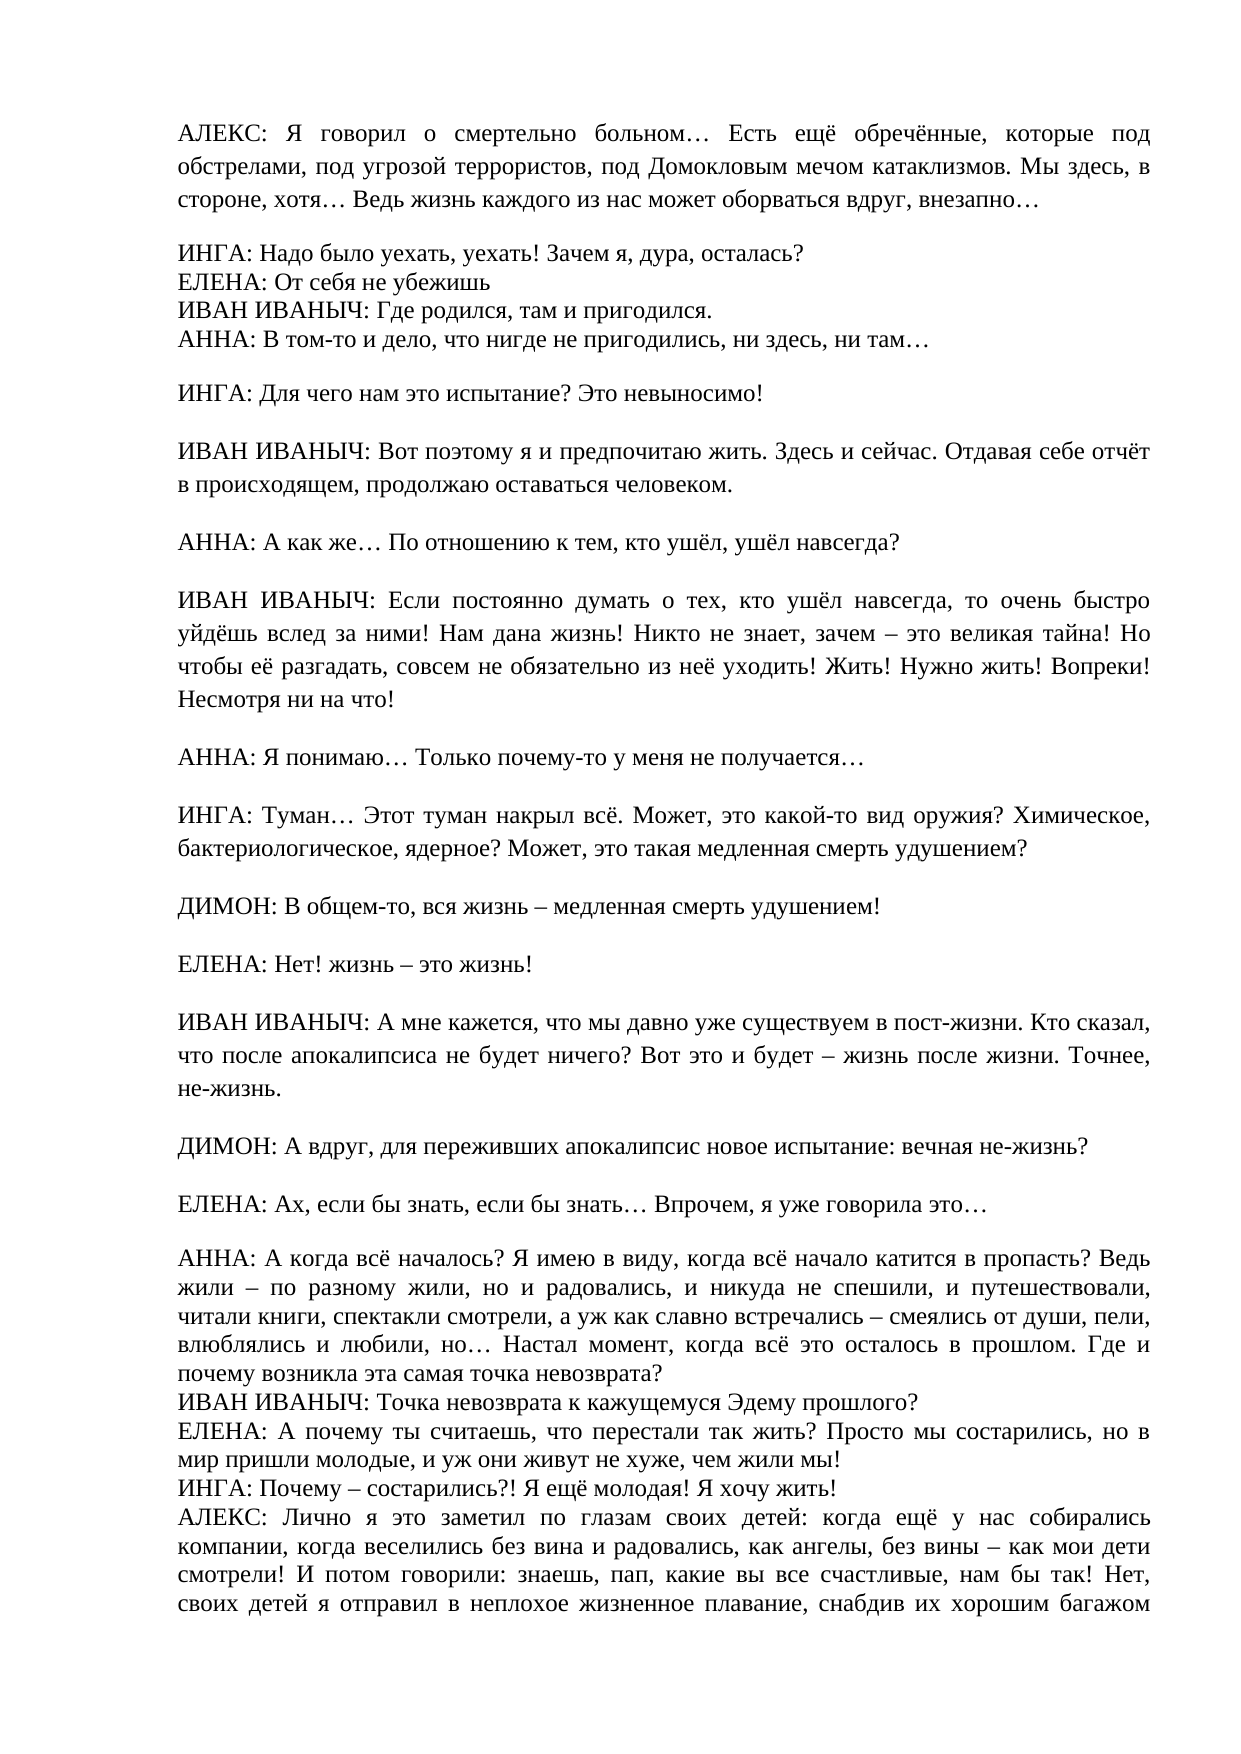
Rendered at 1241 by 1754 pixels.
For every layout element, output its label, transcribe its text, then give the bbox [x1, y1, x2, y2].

text ИНГА: Для чего нам это испытание? Это невыносимо! [177, 378, 1152, 407]
text АЛЕКС: Я говорил о смертельно больном… Есть ещё обречённые, которые под обстрелами, под угрозой террористов, под Домокловым мечом катаклизмов. Мы здесь, в стороне, хотя… Ведь жизнь каждого из нас может оборваться вдруг, внезапно… [177, 118, 1152, 213]
text ДИМОН: А вдруг, для переживших апокалипсис новое испытание: вечная не-жизнь? [177, 1131, 1152, 1160]
text АННА: А как же… По отношению к тем, кто ушёл, ушёл навсегда? [177, 527, 1152, 556]
text ИВАН ИВАНЫЧ: Если постоянно думать о тех, кто ушёл навсегда, то очень быстро уйдёшь вслед за ними! Нам дана жизнь! Никто не знает, зачем – это великая тайна! Но чтобы её разгадать, совсем не обязательно из неё уходить! Жить! Нужно жить! Вопреки! Несмотря ни на что! [177, 585, 1152, 713]
text АННА: Я понимаю… Только почему-то у меня не получается… [177, 742, 1152, 771]
text ЕЛЕНА: А почему ты считаешь, что перестали так жить? Просто мы состарились, но в мир пришли молодые, и уж они живут не хуже, чем жили мы! [177, 1416, 1152, 1473]
text ИВАН ИВАНЫЧ: А мне кажется, что мы давно уже существуем в пост-жизни. Кто сказал, что после апокалипсиса не будет ничего? Вот это и будет – жизнь после жизни. Точнее, не-жизнь. [177, 1007, 1152, 1102]
text ИНГА: Надо было уехать, уехать! Зачем я, дура, осталась? [177, 238, 1152, 267]
text ИВАН ИВАНЫЧ: Точка невозврата к кажущемуся Эдему прошлого? [177, 1387, 1152, 1416]
text ИВАН ИВАНЫЧ: Вот поэтому я и предпочитаю жить. Здесь и сейчас. Отдавая себе отчёт в происходящем, продолжаю оставаться человеком. [177, 436, 1152, 498]
text АННА: В том-то и дело, что нигде не пригодились, ни здесь, ни там… [177, 324, 1152, 353]
text ЕЛЕНА: От себя не убежишь [177, 267, 1152, 296]
text АННА: А когда всё началось? Я имею в виду, когда всё начало катится в пропасть? Ведь жили – по разному жили, но и радовались, и никуда не спешили, и путешествовали, читали книги, спектакли смотрели, а уж как славно встречались – смеялись от души, пели, влюблялись и любили, но… Настал момент, когда всё это осталось в прошлом. Где и почему возникла эта самая точка невозврата? [177, 1243, 1152, 1387]
text ДИМОН: В общем-то, вся жизнь – медленная смерть удушением! [177, 891, 1152, 920]
text ИНГА: Туман… Этот туман накрыл всё. Может, это какой-то вид оружия? Химическое, бактериологическое, ядерное? Может, это такая медленная смерть удушением? [177, 800, 1152, 862]
text ЕЛЕНА: Ах, если бы знать, если бы знать… Впрочем, я уже говорила это… [177, 1189, 1152, 1218]
text ИНГА: Почему – состарились?! Я ещё молодая! Я хочу жить! [177, 1473, 1152, 1502]
text ИВАН ИВАНЫЧ: Где родился, там и пригодился. [177, 296, 1152, 324]
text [177, 1502, 1152, 1617]
text ЕЛЕНА: Нет! жизнь – это жизнь! [177, 949, 1152, 978]
